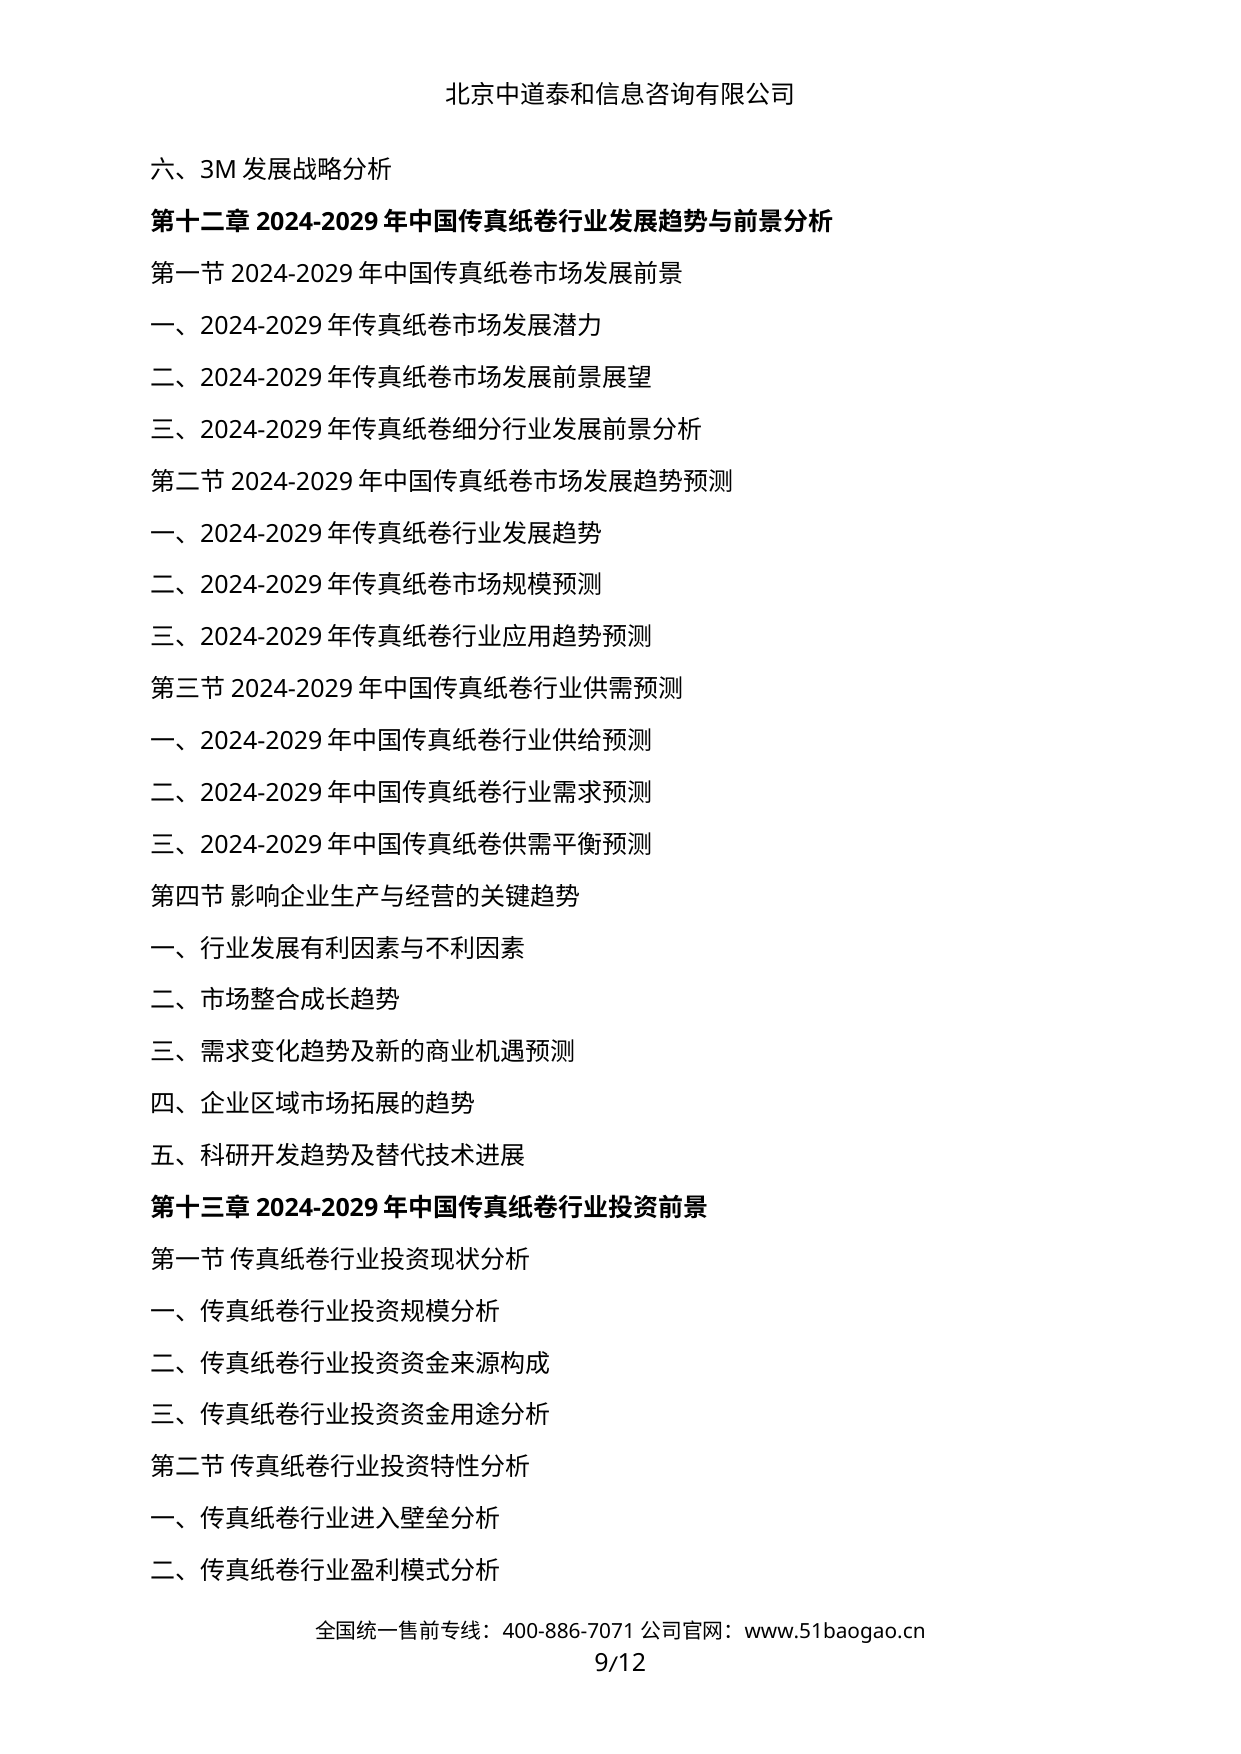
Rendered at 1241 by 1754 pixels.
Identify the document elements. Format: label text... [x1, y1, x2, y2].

text 一、行业发展有利因素与不利因素 [150, 928, 1090, 964]
text 第十三章 2024-2029年中国传真纸卷行业投资前景 [150, 1187, 1090, 1224]
text 第四节 影响企业生产与经营的关键趋势 [150, 876, 1090, 912]
text 三、传真纸卷行业投资资金用途分析 [150, 1395, 1090, 1431]
text 一、传真纸卷行业投资规模分析 [150, 1291, 1090, 1327]
text 二、2024-2029年传真纸卷市场发展前景展望 [150, 357, 1090, 394]
text 第一节 传真纸卷行业投资现状分析 [150, 1239, 1090, 1276]
text 二、市场整合成长趋势 [150, 980, 1090, 1016]
text 二、2024-2029年传真纸卷市场规模预测 [150, 565, 1090, 601]
text 一、2024-2029年传真纸卷行业发展趋势 [150, 513, 1090, 549]
text 第二节 2024-2029年中国传真纸卷市场发展趋势预测 [150, 461, 1090, 497]
text 三、2024-2029年传真纸卷行业应用趋势预测 [150, 617, 1090, 653]
text 三、需求变化趋势及新的商业机遇预测 [150, 1032, 1090, 1068]
text 二、传真纸卷行业投资资金来源构成 [150, 1343, 1090, 1379]
text 一、传真纸卷行业进入壁垒分析 [150, 1499, 1090, 1535]
text 一、2024-2029年中国传真纸卷行业供给预测 [150, 721, 1090, 757]
text 六、3M发展战略分析 [150, 150, 1090, 186]
text 二、传真纸卷行业盈利模式分析 [150, 1551, 1090, 1587]
text 二、2024-2029年中国传真纸卷行业需求预测 [150, 772, 1090, 809]
text 第三节 2024-2029年中国传真纸卷行业供需预测 [150, 669, 1090, 705]
text 四、企业区域市场拓展的趋势 [150, 1084, 1090, 1120]
text 三、2024-2029年中国传真纸卷供需平衡预测 [150, 824, 1090, 861]
text 第十二章 2024-2029年中国传真纸卷行业发展趋势与前景分析 [150, 202, 1090, 238]
text 五、科研开发趋势及替代技术进展 [150, 1136, 1090, 1172]
text 第一节 2024-2029年中国传真纸卷市场发展前景 [150, 254, 1090, 290]
text 三、2024-2029年传真纸卷细分行业发展前景分析 [150, 409, 1090, 446]
text 一、2024-2029年传真纸卷市场发展潜力 [150, 306, 1090, 342]
text 第二节 传真纸卷行业投资特性分析 [150, 1447, 1090, 1483]
